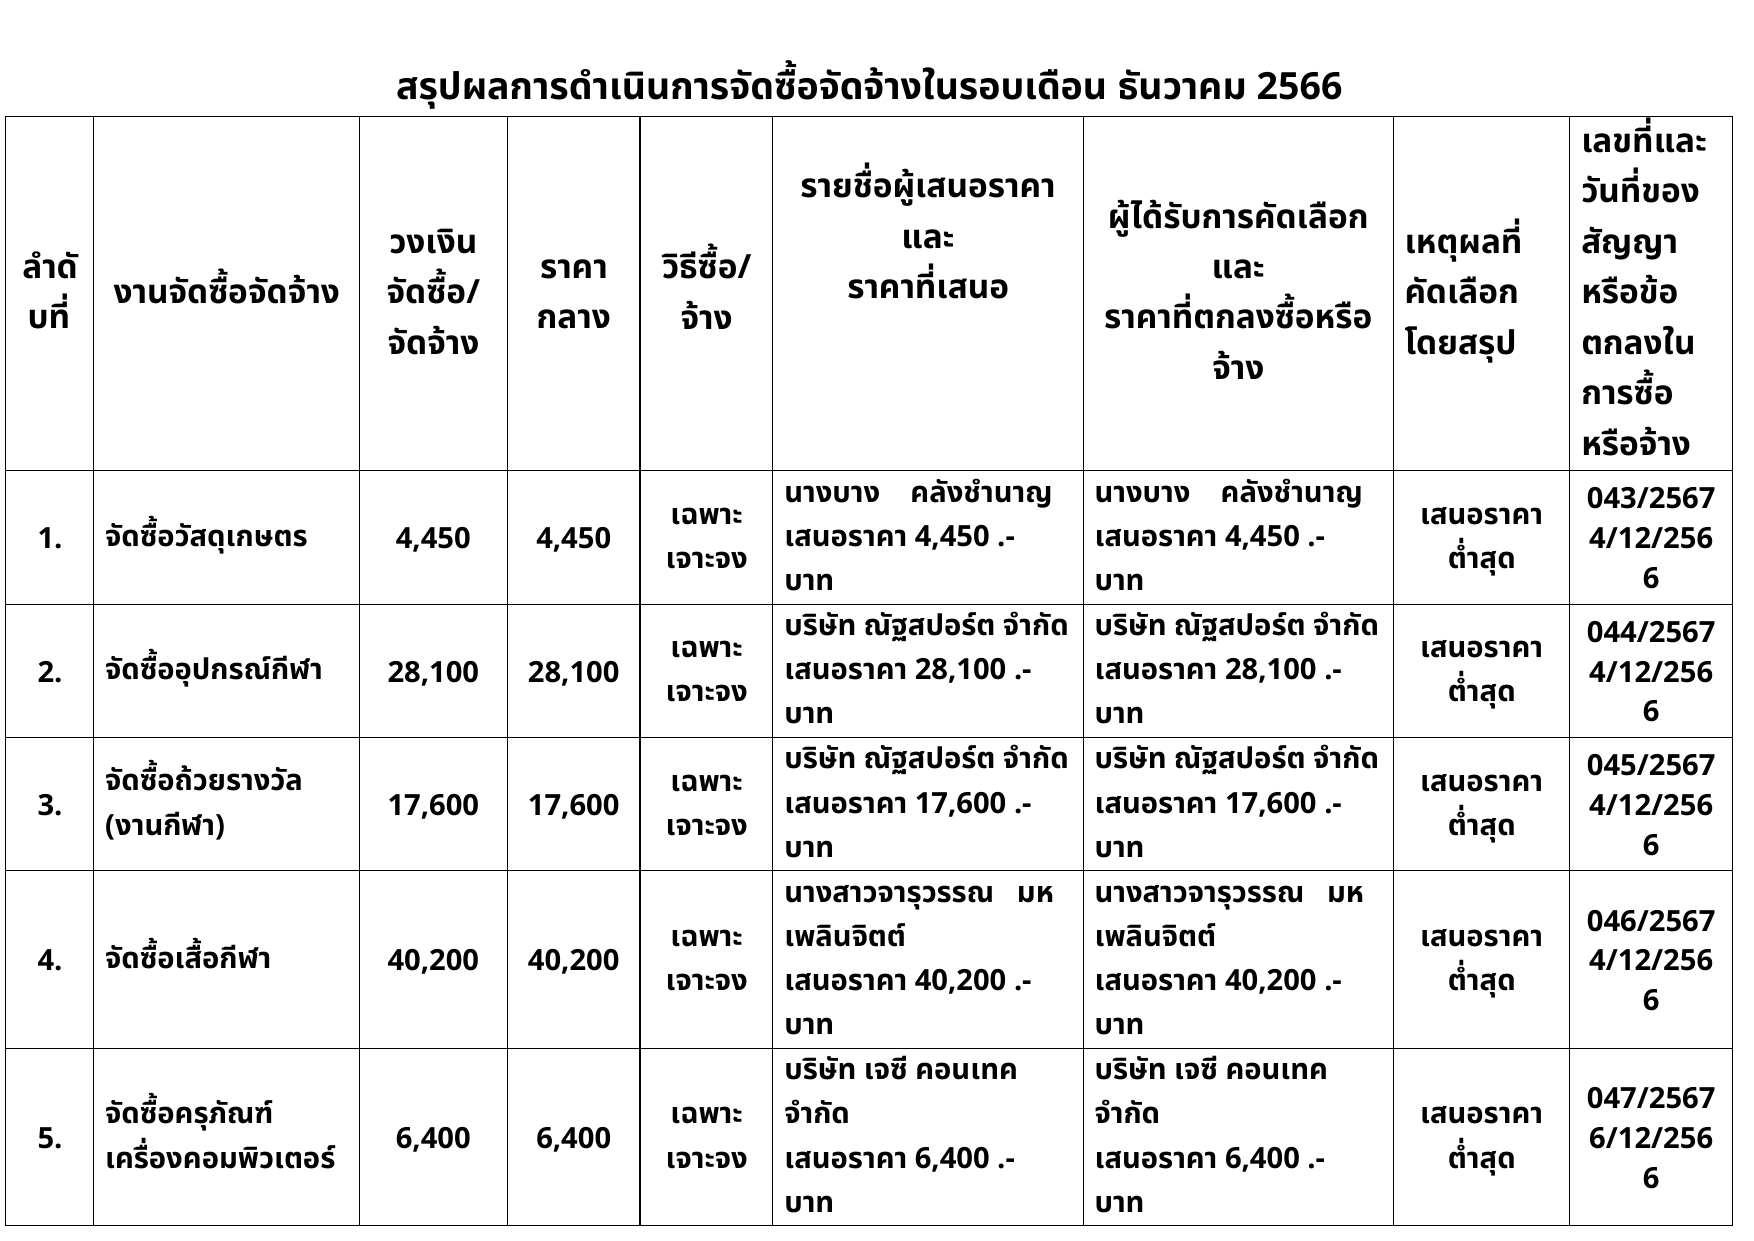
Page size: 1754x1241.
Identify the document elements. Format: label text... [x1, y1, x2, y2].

table_cell นางสาวจารุวรรณ มหเพลินจิตต์ เสนอราคา 40,200 .- บาท [1084, 871, 1393, 1048]
table_cell 17,600 [360, 738, 507, 870]
table_cell 047/2567 6/12/2566 [1570, 1049, 1732, 1225]
table_cell 2. [6, 605, 93, 737]
table_cell จัดซื้อถ้วยรางวัล (งานกีฬา) [94, 738, 359, 870]
table_header งานจัดซื้อจัดจ้าง [94, 117, 359, 470]
table_cell บริษัท เจซี คอนเทค จำกัด เสนอราคา 6,400 .- บาท [773, 1049, 1083, 1225]
table_cell 40,200 [360, 871, 507, 1048]
table_cell เฉพาะเจาะจง [641, 738, 772, 870]
table_cell 17,600 [508, 738, 639, 870]
table_cell 40,200 [508, 871, 639, 1048]
table_cell บริษัท ณัฐสปอร์ต จำกัด เสนอราคา 17,600 .- บาท [773, 738, 1083, 870]
table_cell 4. [6, 871, 93, 1048]
table_header รายชื่อผู้เสนอราคาและ ราคาที่เสนอ [773, 117, 1083, 470]
table_cell 28,100 [360, 605, 507, 737]
table_cell 6,400 [508, 1049, 639, 1225]
table_cell จัดซื้อครุภัณฑ์เครื่องคอมพิวเตอร์ [94, 1049, 359, 1225]
table_header เหตุผลที่คัดเลือกโดยสรุป [1394, 117, 1569, 470]
table_cell เฉพาะเจาะจง [641, 471, 772, 603]
table_header วงเงินจัดซื้อ/ จัดจ้าง [360, 117, 507, 470]
table_cell เสนอราคาต่ำสุด [1394, 471, 1569, 603]
table_cell เสนอราคาต่ำสุด [1394, 1049, 1569, 1225]
table_cell นางสาวจารุวรรณ มหเพลินจิตต์ เสนอราคา 40,200 .- บาท [773, 871, 1083, 1048]
table_cell เสนอราคาต่ำสุด [1394, 871, 1569, 1048]
table_cell จัดซื้อเสื้อกีฬา [94, 871, 359, 1048]
table_header ราคากลาง [508, 117, 639, 470]
table_cell บริษัท ณัฐสปอร์ต จำกัด เสนอราคา 28,100 .- บาท [1084, 605, 1393, 737]
table_header วิธีซื้อ/จ้าง [641, 117, 772, 470]
table_cell 3. [6, 738, 93, 870]
table_cell เฉพาะเจาะจง [641, 1049, 772, 1225]
table_cell 044/2567 4/12/2566 [1570, 605, 1732, 737]
table_cell 043/2567 4/12/2566 [1570, 471, 1732, 603]
table_cell เฉพาะเจาะจง [641, 605, 772, 737]
text สรุปผลการดำเนินการจัดซื้อจัดจ้างในรอบเดือน ธันวาคม 2566 [150, 59, 1588, 116]
table_cell จัดซื้ออุปกรณ์กีฬา [94, 605, 359, 737]
table_cell 1. [6, 471, 93, 603]
table_cell 6,400 [360, 1049, 507, 1225]
table_cell เสนอราคาต่ำสุด [1394, 605, 1569, 737]
table_cell บริษัท ณัฐสปอร์ต จำกัด เสนอราคา 28,100 .- บาท [773, 605, 1083, 737]
table_cell 4,450 [508, 471, 639, 603]
table_cell เฉพาะเจาะจง [641, 871, 772, 1048]
table_cell นางบาง คลังชำนาญ เสนอราคา 4,450 .- บาท [1084, 471, 1393, 603]
table_header เลขที่และวันที่ของสัญญาหรือข้อตกลงในการซื้อหรือจ้าง [1570, 117, 1732, 470]
table_cell 4,450 [360, 471, 507, 603]
table_header ลำดับที่ [6, 117, 93, 470]
table_cell 046/2567 4/12/2566 [1570, 871, 1732, 1048]
table_header ผู้ได้รับการคัดเลือกและ ราคาที่ตกลงซื้อหรือจ้าง [1084, 117, 1393, 470]
table_cell จัดซื้อวัสดุเกษตร [94, 471, 359, 603]
table_cell บริษัท เจซี คอนเทค จำกัด เสนอราคา 6,400 .- บาท [1084, 1049, 1393, 1225]
table_cell 28,100 [508, 605, 639, 737]
table_cell 045/2567 4/12/2566 [1570, 738, 1732, 870]
table_cell บริษัท ณัฐสปอร์ต จำกัด เสนอราคา 17,600 .- บาท [1084, 738, 1393, 870]
table_cell นางบาง คลังชำนาญ เสนอราคา 4,450 .- บาท [773, 471, 1083, 603]
table_cell เสนอราคาต่ำสุด [1394, 738, 1569, 870]
table_cell 5. [6, 1049, 93, 1225]
